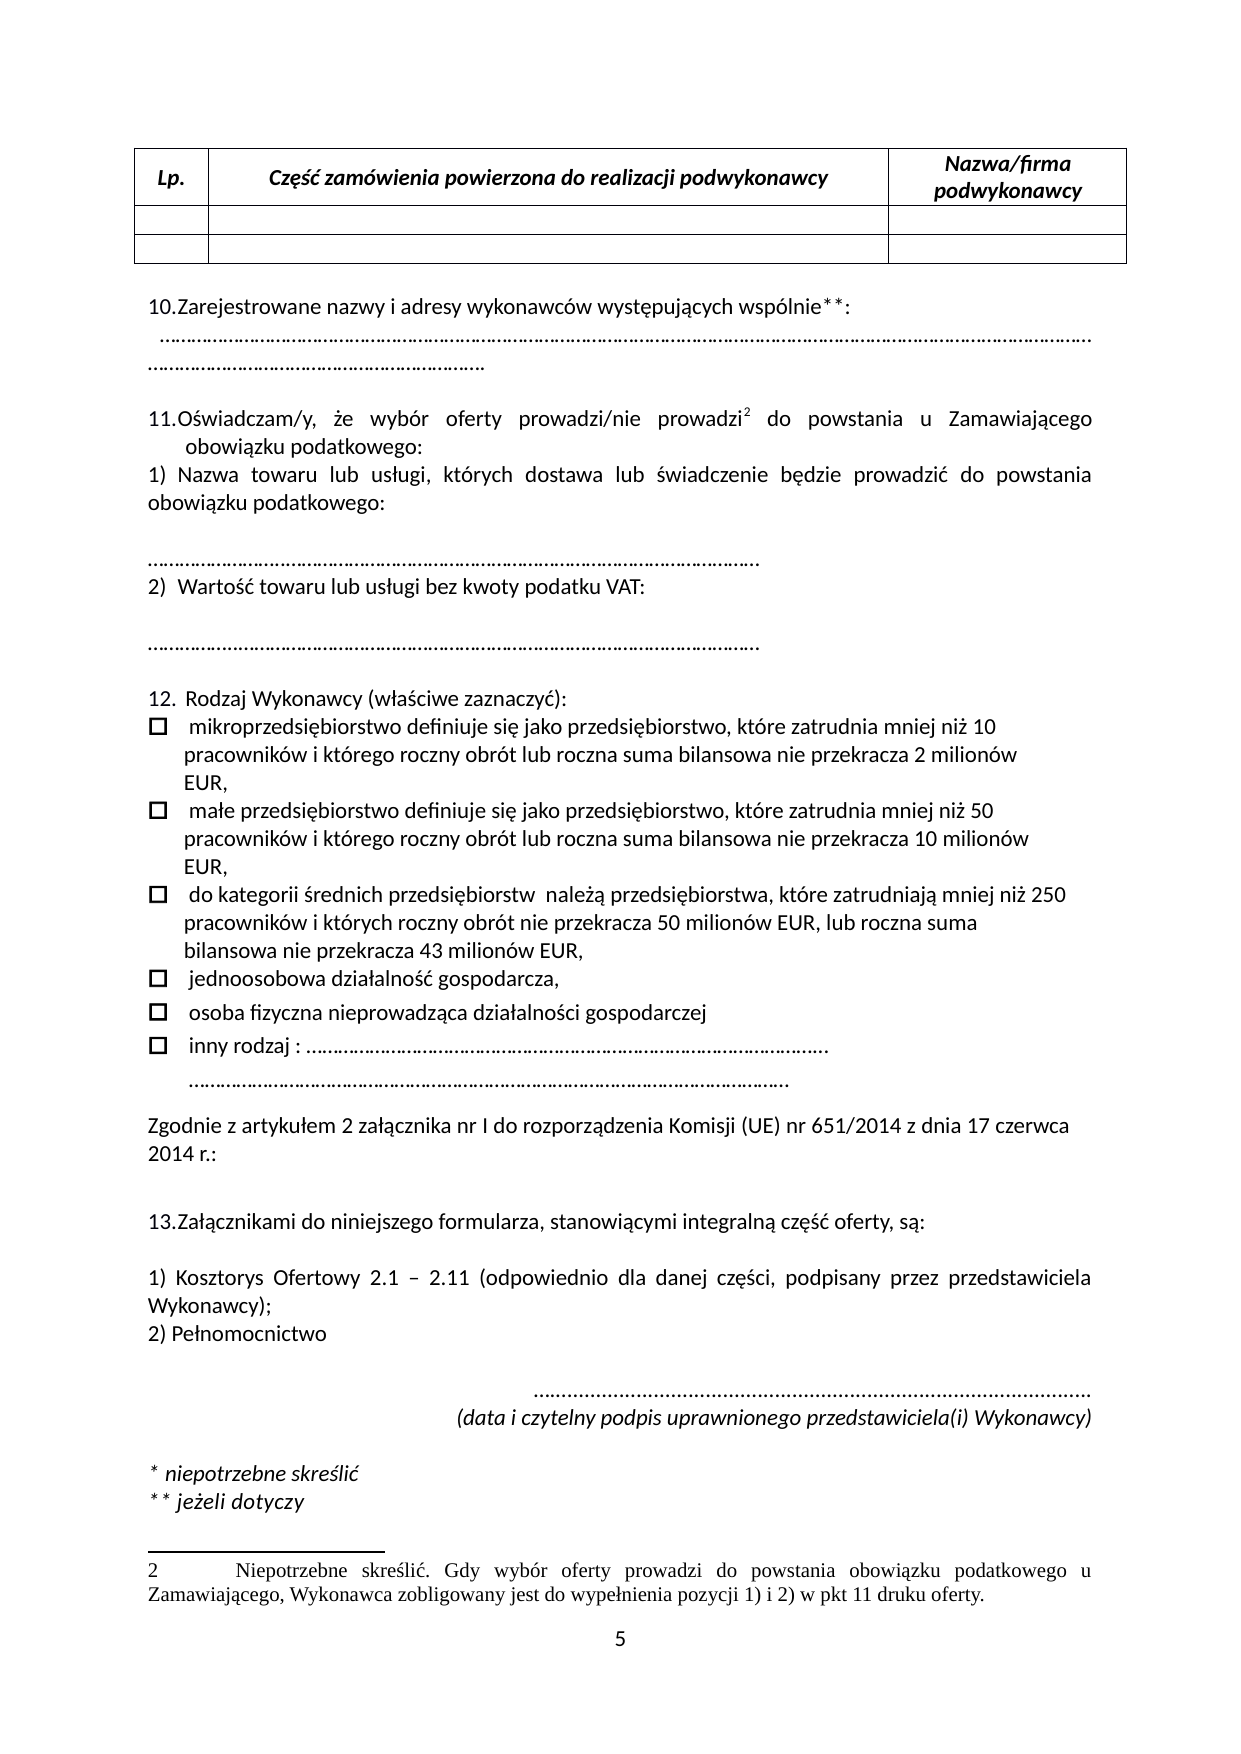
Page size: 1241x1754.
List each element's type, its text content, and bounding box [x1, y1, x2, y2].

text EUR, [148, 768, 1067, 796]
list Rodzaj Wykonawcy (właściwe zaznaczyć): [148, 684, 1093, 712]
text mikroprzedsiębiorstwo definiuje się jako przedsiębiorstwo, które zatrudnia mniej niż 10 [148, 712, 1067, 740]
table_header Lp. [135, 149, 208, 205]
text * niepotrzebne skreślić [148, 1459, 1093, 1487]
table_header Część zamówienia powierzona do realizacji podwykonawcy [209, 149, 888, 205]
text ……………..……………………………………………………………………………………… [148, 628, 1093, 656]
text jednoosobowa działalność gospodarcza, [148, 964, 1067, 992]
text (data i czytelny podpis uprawnionego przedstawiciela(i) Wykonawcy) [148, 1403, 1093, 1431]
text ……………………..……………………………………………………………………………… [148, 544, 1093, 572]
text pracowników i którego roczny obrót lub roczna suma bilansowa nie przekracza 10 milionów [148, 824, 1067, 852]
text małe przedsiębiorstwo definiuje się jako przedsiębiorstwo, które zatrudnia mniej niż 50 [148, 796, 1067, 824]
text 1) Kosztorys Ofertowy 2.1 – 2.11 (odpowiednio dla danej części, podpisany przez przedstawiciela Wykonawcy); [148, 1263, 1093, 1319]
table_cell [209, 235, 888, 263]
text inny rodzaj : ……………………………………………………………………………………... [148, 1031, 1067, 1059]
table_cell [135, 235, 208, 263]
text Zgodnie z artykułem 2 załącznika nr I do rozporządzenia Komisji (UE) nr 651/2014 z dnia 17 czerwca 2014 r.: [148, 1111, 1072, 1167]
text ….............................................................................................. [148, 1375, 1093, 1403]
table_cell [135, 206, 208, 234]
list Nazwa towaru lub usługi, których dostawa lub świadczenie będzie prowadzić do powstania obowiązku podatkowego: [148, 460, 1093, 516]
table_cell [889, 206, 1126, 234]
text EUR, [148, 852, 1067, 880]
table_cell [209, 206, 888, 234]
list Oświadczam/y, że wybór oferty prowadzi/nie prowadzi do powstania u Zamawiającego obowiązku podatkowego: [148, 404, 1093, 460]
text ……………………………………………………………………………………………………………………………………………………………………………………………………………………. [148, 320, 1093, 376]
table_header Nazwa/firma podwykonawcy [889, 149, 1126, 205]
list Zarejestrowane nazwy i adresy wykonawców występujących wspólnie**: [148, 292, 1093, 320]
text do kategorii średnich przedsiębiorstw należą przedsiębiorstwa, które zatrudniają mniej niż 250 [148, 880, 1067, 908]
text 2) Pełnomocnictwo [148, 1319, 1093, 1347]
text …………………………………………………………………………………………………… [148, 1065, 1067, 1093]
list Wartość towaru lub usługi bez kwoty podatku VAT: [148, 572, 1093, 600]
text ** jeżeli dotyczy [148, 1487, 1093, 1515]
text bilansowa nie przekracza 43 milionów EUR, [148, 936, 1067, 964]
text pracowników i których roczny obrót nie przekracza 50 milionów EUR, lub roczna suma [148, 908, 1067, 936]
text pracowników i którego roczny obrót lub roczna suma bilansowa nie przekracza 2 milionów [148, 740, 1067, 768]
list Załącznikami do niniejszego formularza, stanowiącymi integralną część oferty, są: [148, 1207, 1093, 1235]
table_cell [889, 235, 1126, 263]
text osoba fizyczna nieprowadząca działalności gospodarczej [148, 998, 1067, 1026]
